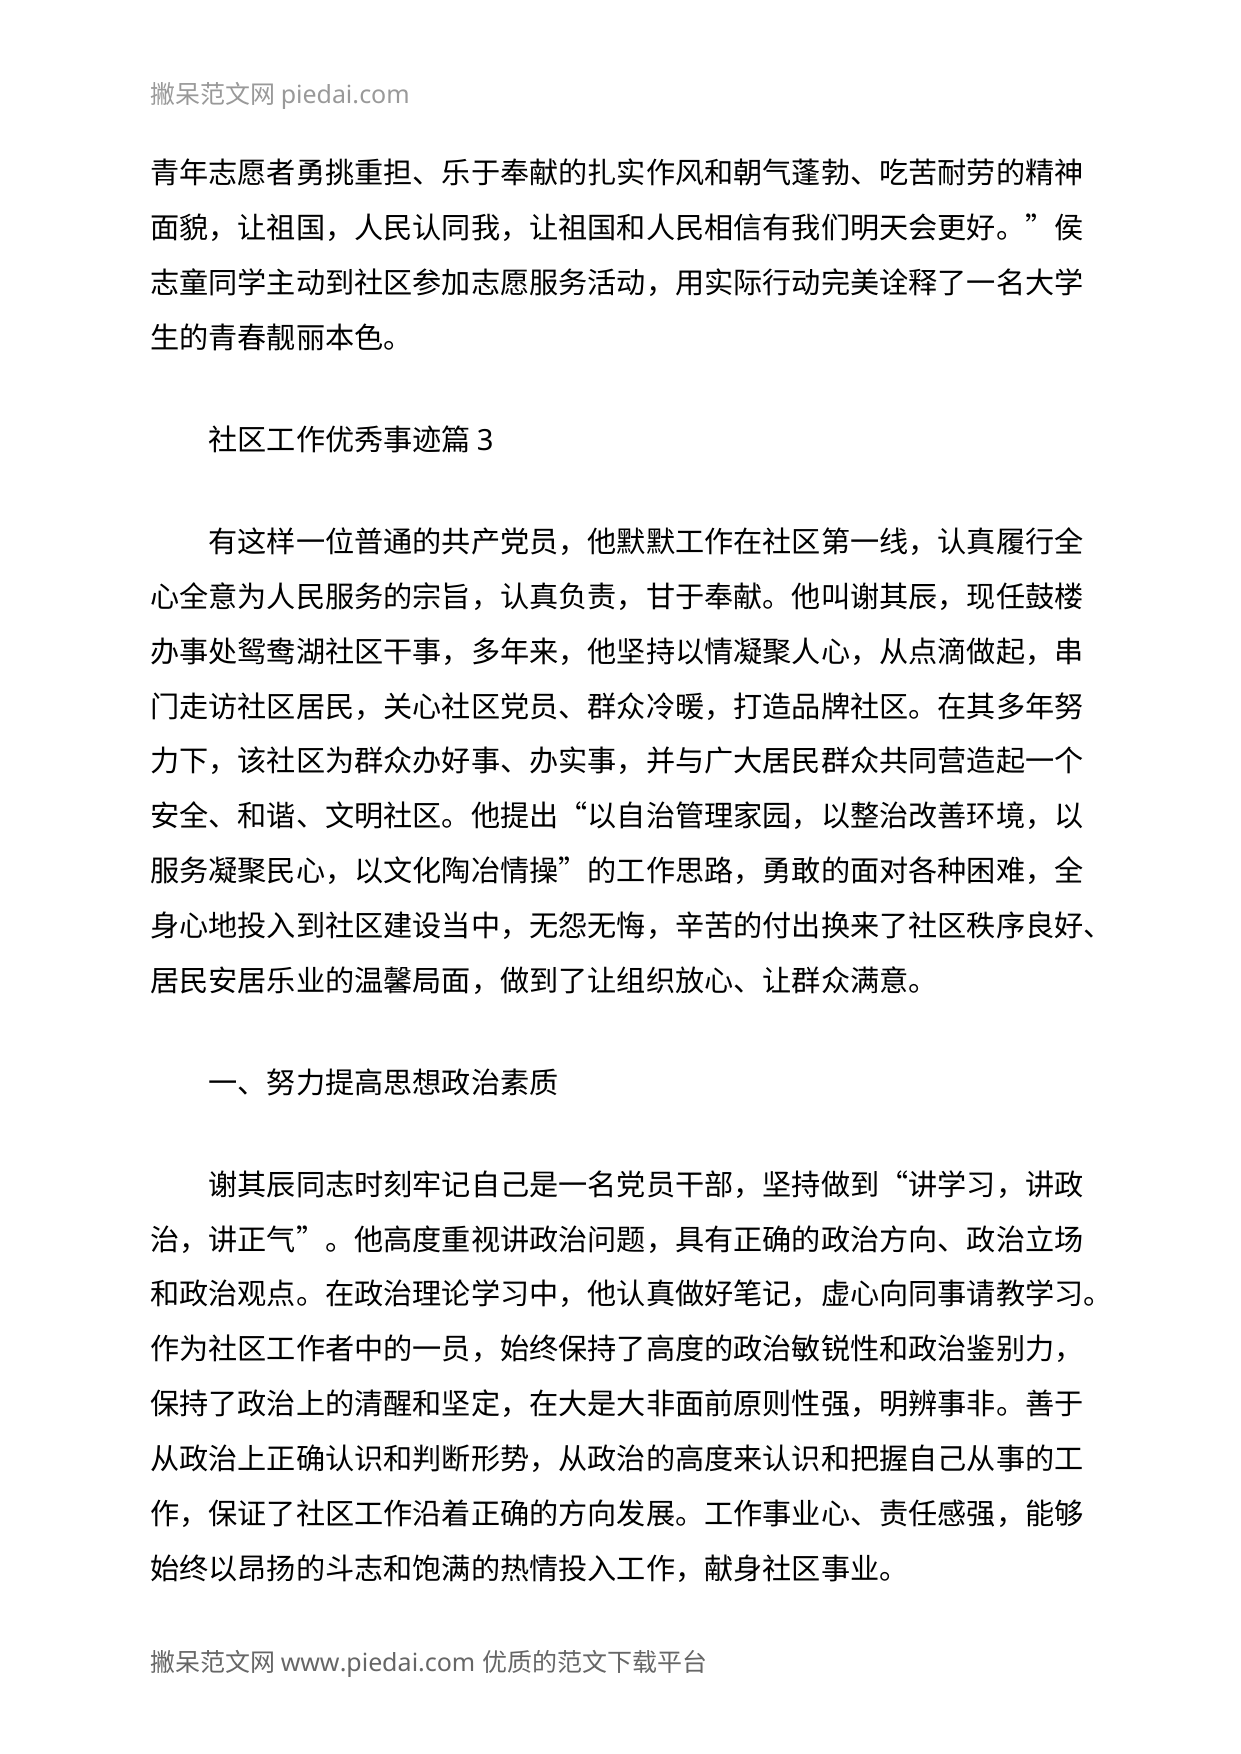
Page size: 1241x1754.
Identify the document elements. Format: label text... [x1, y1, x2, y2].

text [150, 150, 1090, 357]
text 有这样一位普通的共产党员，他默默工作在社区第一线，认真履行全心全意为人民服务的宗旨，认真负责，甘于奉献。他叫谢其辰，现任鼓楼办事处鸳鸯湖社区干事，多年来，他坚持以情凝聚人心，从点滴做起，串门走访社区居民，关心社区党员、群众冷暖，打造品牌社区。在其多年努力下，该社区为群众办好事、办实事，并与广大居民群众共同营造起一个安全、和谐、文明社区。他提出“以自治管理家园，以整治改善环境，以服务凝聚民心，以文化陶冶情操”的工作思路，勇敢的面对各种困难，全身心地投入到社区建设当中，无怨无悔，辛苦的付出换来了社区秩序良好、居民安居乐业的温馨局面，做到了让组织放心、让群众满意。 [150, 518, 1090, 1000]
text 社区工作优秀事迹篇3 [150, 416, 1090, 459]
text 谢其辰同志时刻牢记自己是一名党员干部，坚持做到“讲学习，讲政治，讲正气”。他高度重视讲政治问题，具有正确的政治方向、政治立场和政治观点。在政治理论学习中，他认真做好笔记，虚心向同事请教学习。作为社区工作者中的一员，始终保持了高度的政治敏锐性和政治鉴别力，保持了政治上的清醒和坚定，在大是大非面前原则性强，明辨事非。善于从政治上正确认识和判断形势，从政治的高度来认识和把握自己从事的工作，保证了社区工作沿着正确的方向发展。工作事业心、责任感强，能够始终以昂扬的斗志和饱满的热情投入工作，献身社区事业。 [150, 1161, 1090, 1588]
text 一、努力提高思想政治素质 [150, 1059, 1090, 1102]
